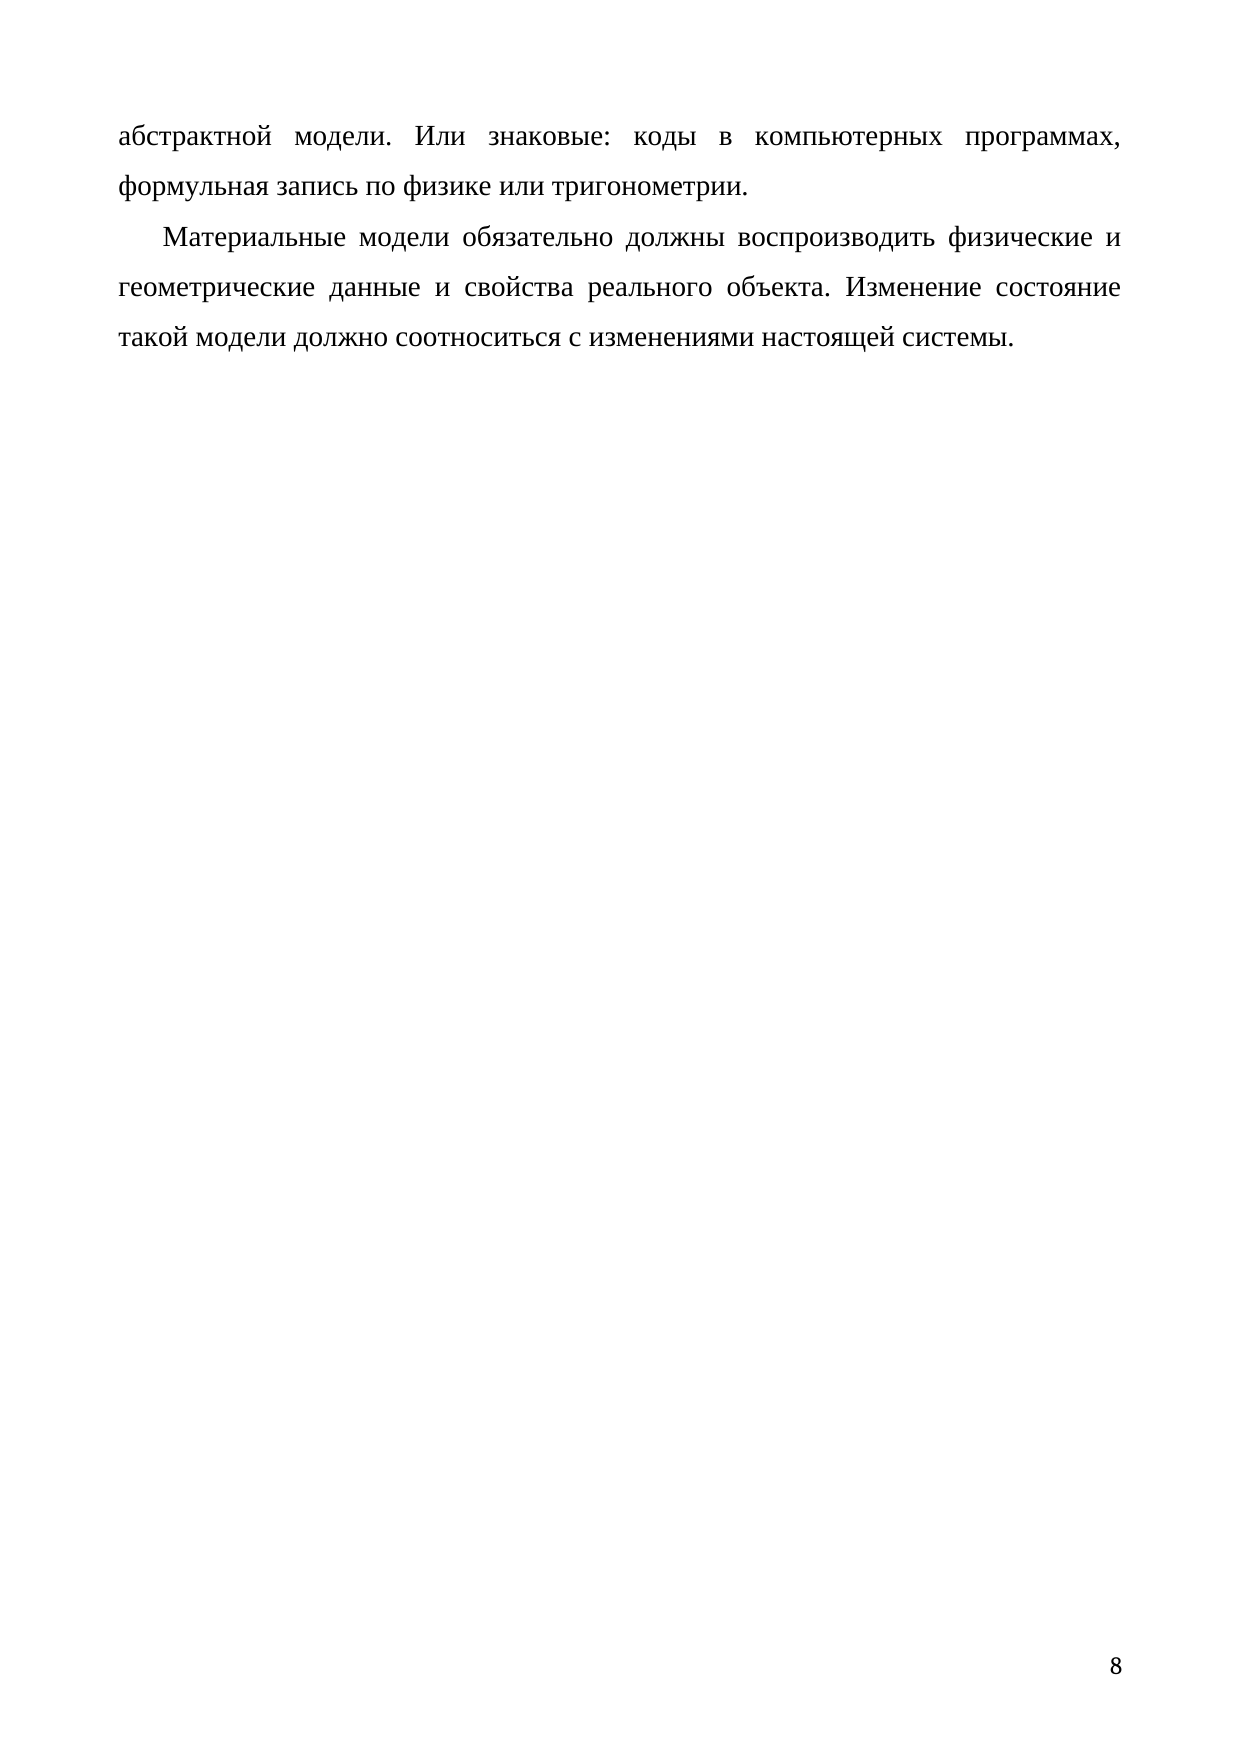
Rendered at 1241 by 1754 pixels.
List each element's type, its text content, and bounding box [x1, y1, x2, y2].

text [118, 118, 1122, 202]
text Материальные модели обязательно должны воспроизводить физические и геометрические данные и свойства реального объекта. Изменение состояние такой модели должно соотноситься с изменениями настоящей системы. [118, 219, 1122, 353]
